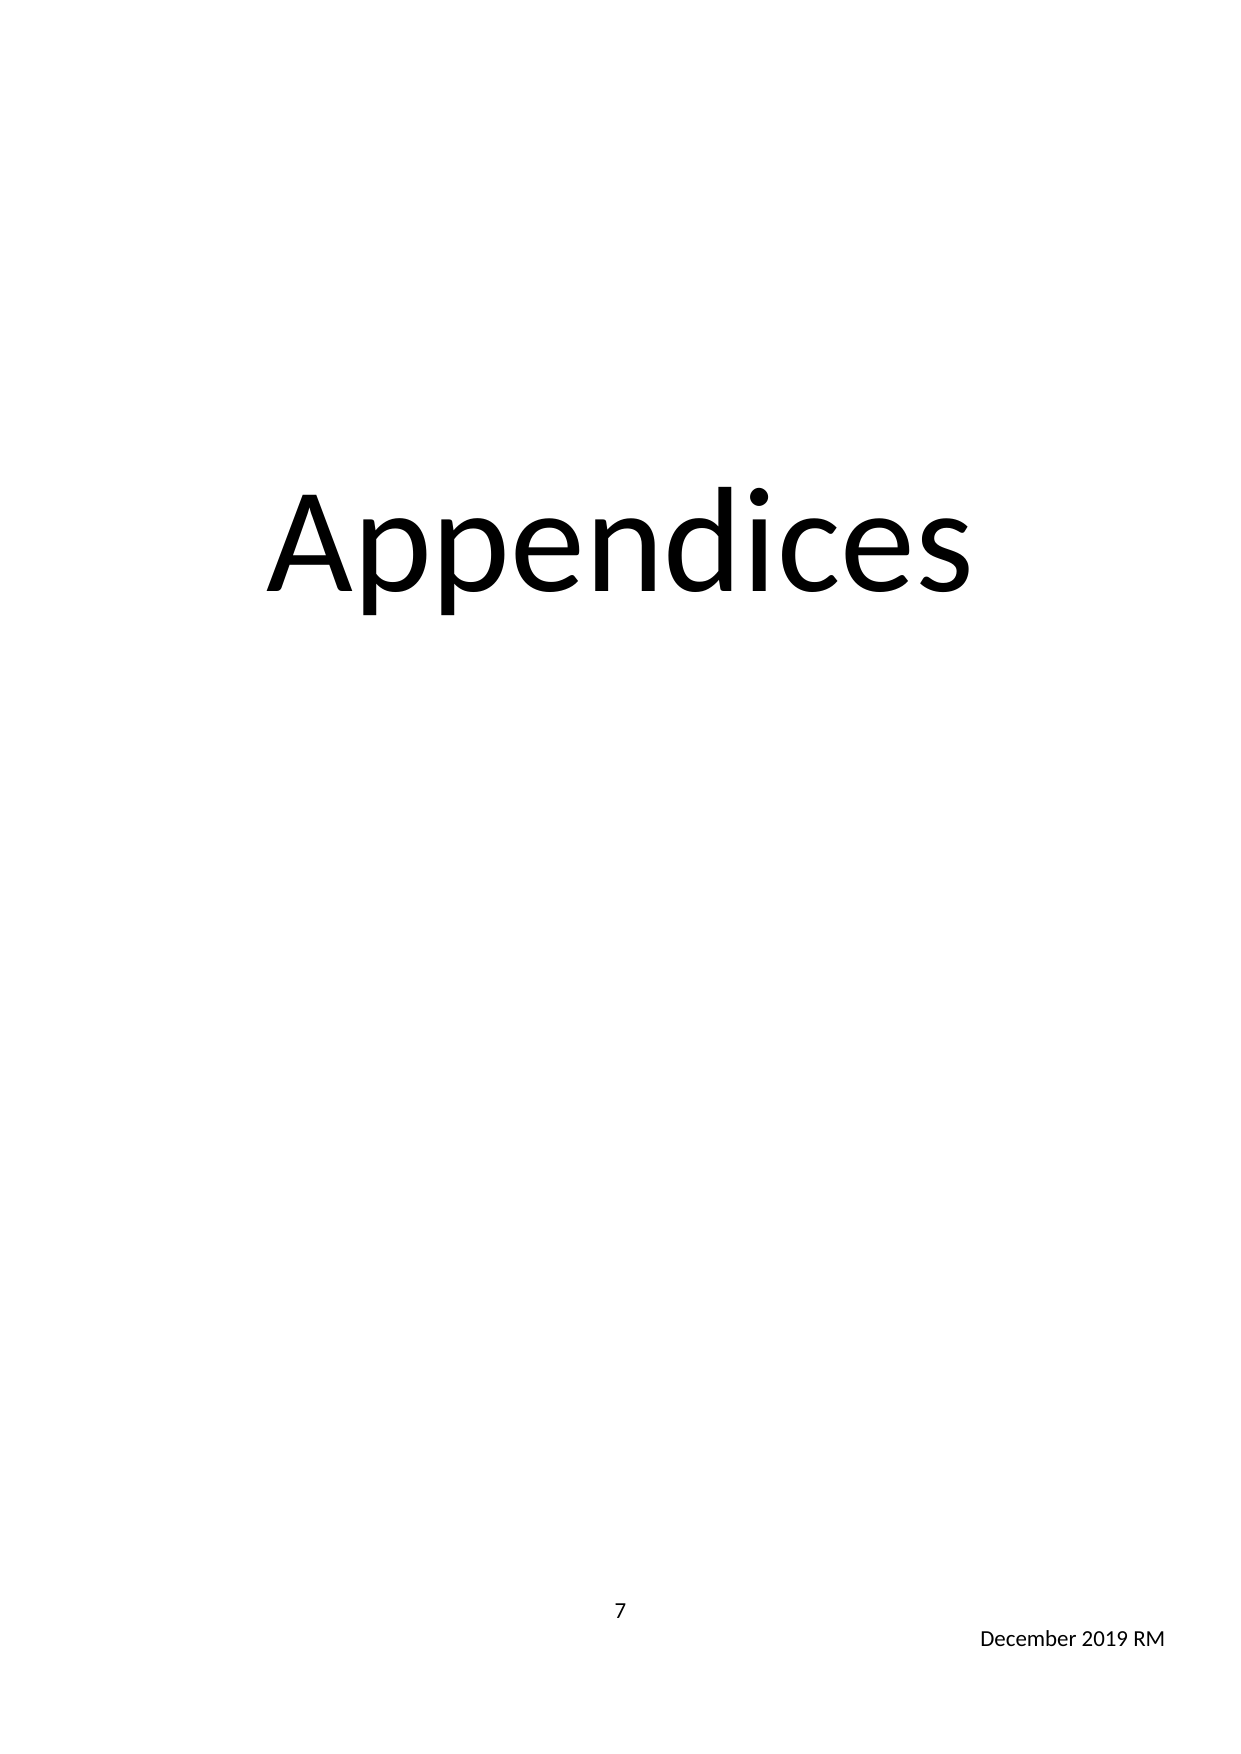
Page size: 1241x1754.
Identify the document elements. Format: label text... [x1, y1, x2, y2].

text Appendices [75, 446, 1165, 629]
